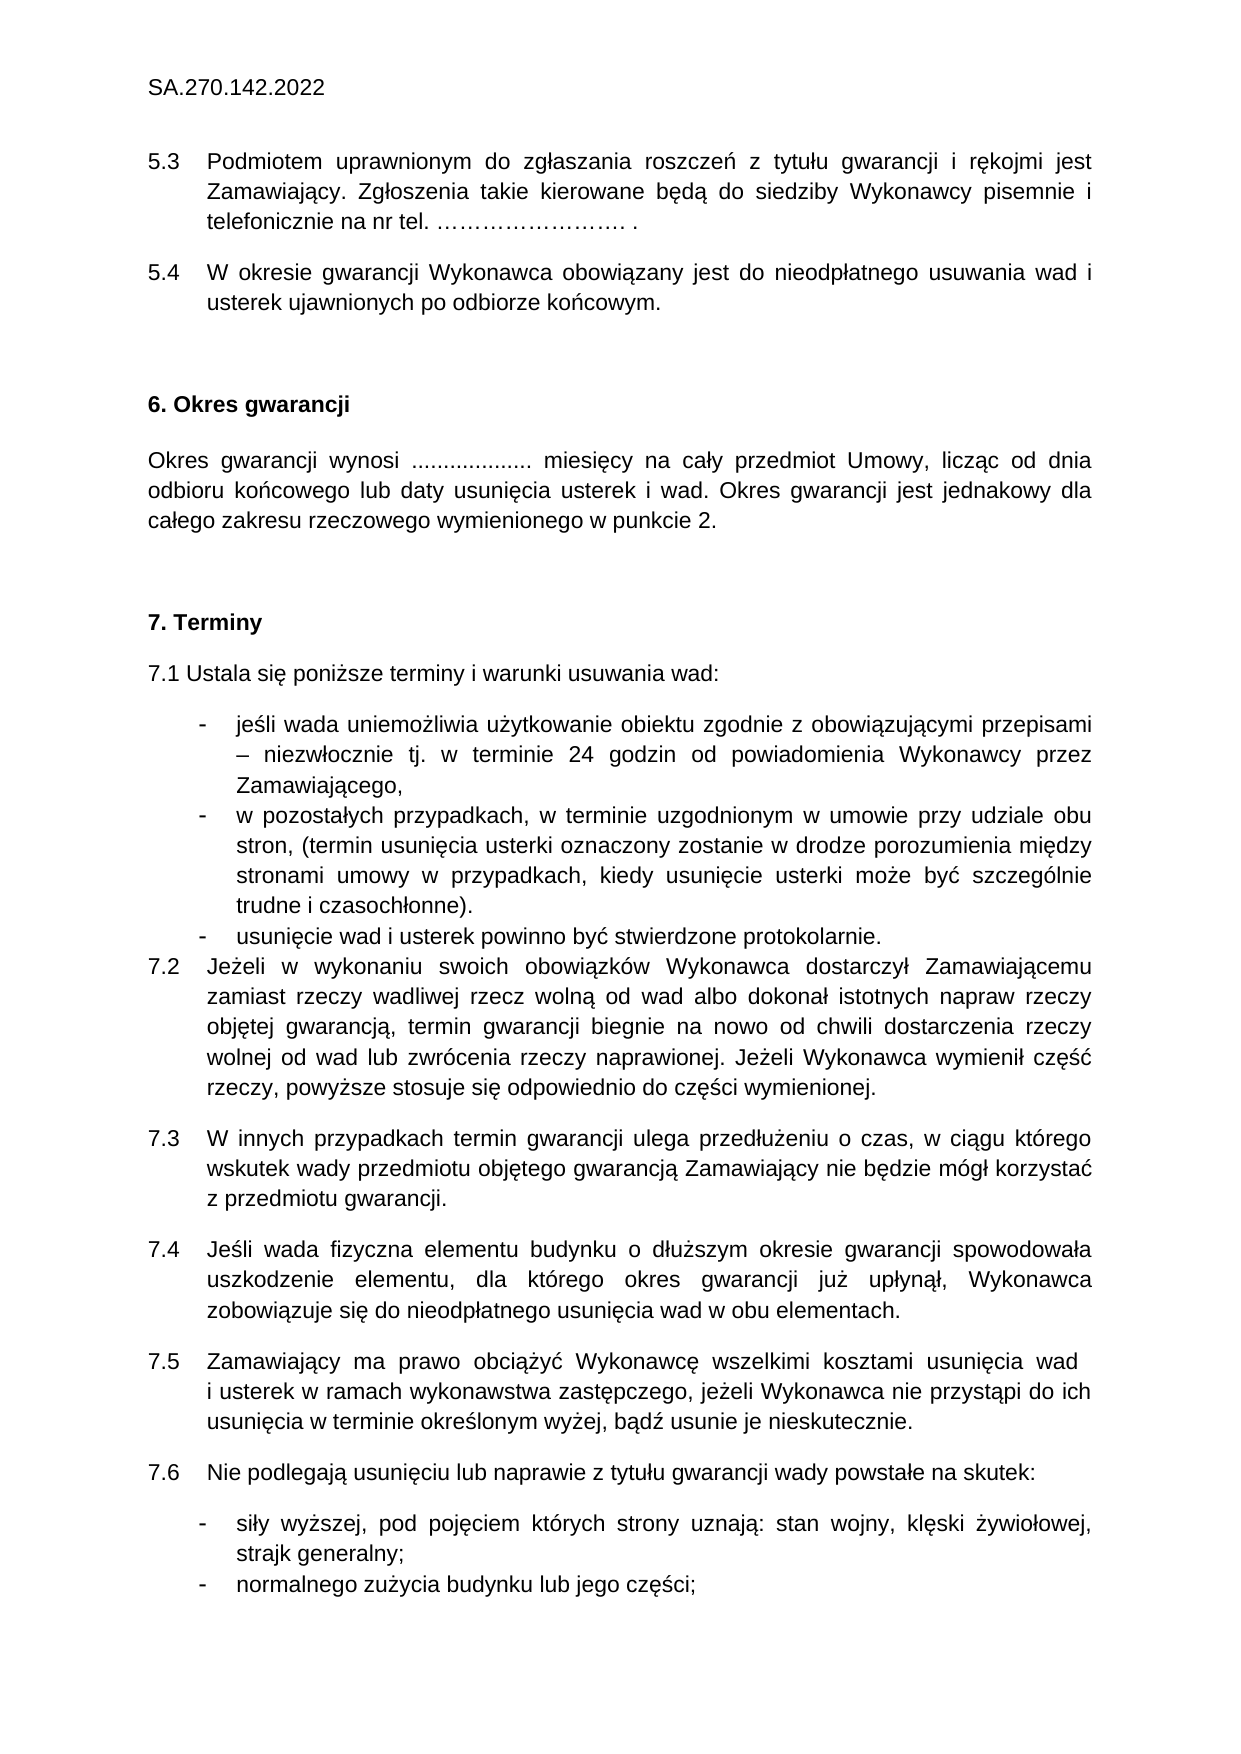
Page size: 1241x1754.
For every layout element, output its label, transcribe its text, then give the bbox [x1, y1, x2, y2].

text 7.3 W innych przypadkach termin gwarancji ulega przedłużeniu o czas, w ciągu którego wskutek wady przedmiotu objętego gwarancją Zamawiający nie będzie mógł korzystać z przedmiotu gwarancji. [148, 1125, 1093, 1211]
list normalnego zużycia budynku lub jego części; [199, 1571, 1093, 1597]
text 7.6 Nie podlegają usunięciu lub naprawie z tytułu gwarancji wady powstałe na skutek: [148, 1459, 1093, 1485]
list siły wyższej, pod pojęciem których strony uznają: stan wojny, klęski żywiołowej, strajk generalny; [199, 1510, 1093, 1567]
text 7.4 Jeśli wada fizyczna elementu budynku o dłuższym okresie gwarancji spowodowała uszkodzenie elementu, dla którego okres gwarancji już upłynął, Wykonawca zobowiązuje się do nieodpłatnego usunięcia wad w obu elementach. [148, 1236, 1093, 1323]
text 7.2 Jeżeli w wykonaniu swoich obowiązków Wykonawca dostarczył Zamawiającemu zamiast rzeczy wadliwej rzecz wolną od wad albo dokonał istotnych napraw rzeczy objętej gwarancją, termin gwarancji biegnie na nowo od chwili dostarczenia rzeczy wolnej od wad lub zwrócenia rzeczy naprawionej. Jeżeli Wykonawca wymienił część rzeczy, powyższe stosuje się odpowiednio do części wymienionej. [148, 953, 1093, 1100]
text 5.3 Podmiotem uprawnionym do zgłaszania roszczeń z tytułu gwarancji i rękojmi jest Zamawiający. Zgłoszenia takie kierowane będą do siedziby Wykonawcy pisemnie i telefonicznie na nr tel. ……………………. . [148, 148, 1093, 234]
text 5.4 W okresie gwarancji Wykonawca obowiązany jest do nieodpłatnego usuwania wad i usterek ujawnionych po odbiorze końcowym. [148, 259, 1093, 316]
text 7.1 Ustala się poniższe terminy i warunki usuwania wad: [148, 660, 1093, 686]
text 6. Okres gwarancji [148, 391, 1093, 418]
text Okres gwarancji wynosi ................... miesięcy na cały przedmiot Umowy, licząc od dnia odbioru końcowego lub daty usunięcia usterek i wad. Okres gwarancji jest jednakowy dla całego zakresu rzeczowego wymienionego w punkcie 2. [148, 447, 1093, 533]
text 7. Terminy [148, 609, 1093, 635]
list w pozostałych przypadkach, w terminie uzgodnionym w umowie przy udziale obu stron, (termin usunięcia usterki oznaczony zostanie w drodze porozumienia między stronami umowy w przypadkach, kiedy usunięcie usterki może być szczególnie trudne i czasochłonne). [199, 802, 1093, 919]
list usunięcie wad i usterek powinno być stwierdzone protokolarnie. [199, 923, 1093, 949]
list jeśli wada uniemożliwia użytkowanie obiektu zgodnie z obowiązującymi przepisami – niezwłocznie tj. w terminie 24 godzin od powiadomienia Wykonawcy przez Zamawiającego, [199, 711, 1093, 798]
text 7.5 Zamawiający ma prawo obciążyć Wykonawcę wszelkimi kosztami usunięcia wad i usterek w ramach wykonawstwa zastępczego, jeżeli Wykonawca nie przystąpi do ich usunięcia w terminie określonym wyżej, bądź usunie je nieskutecznie. [148, 1348, 1093, 1434]
